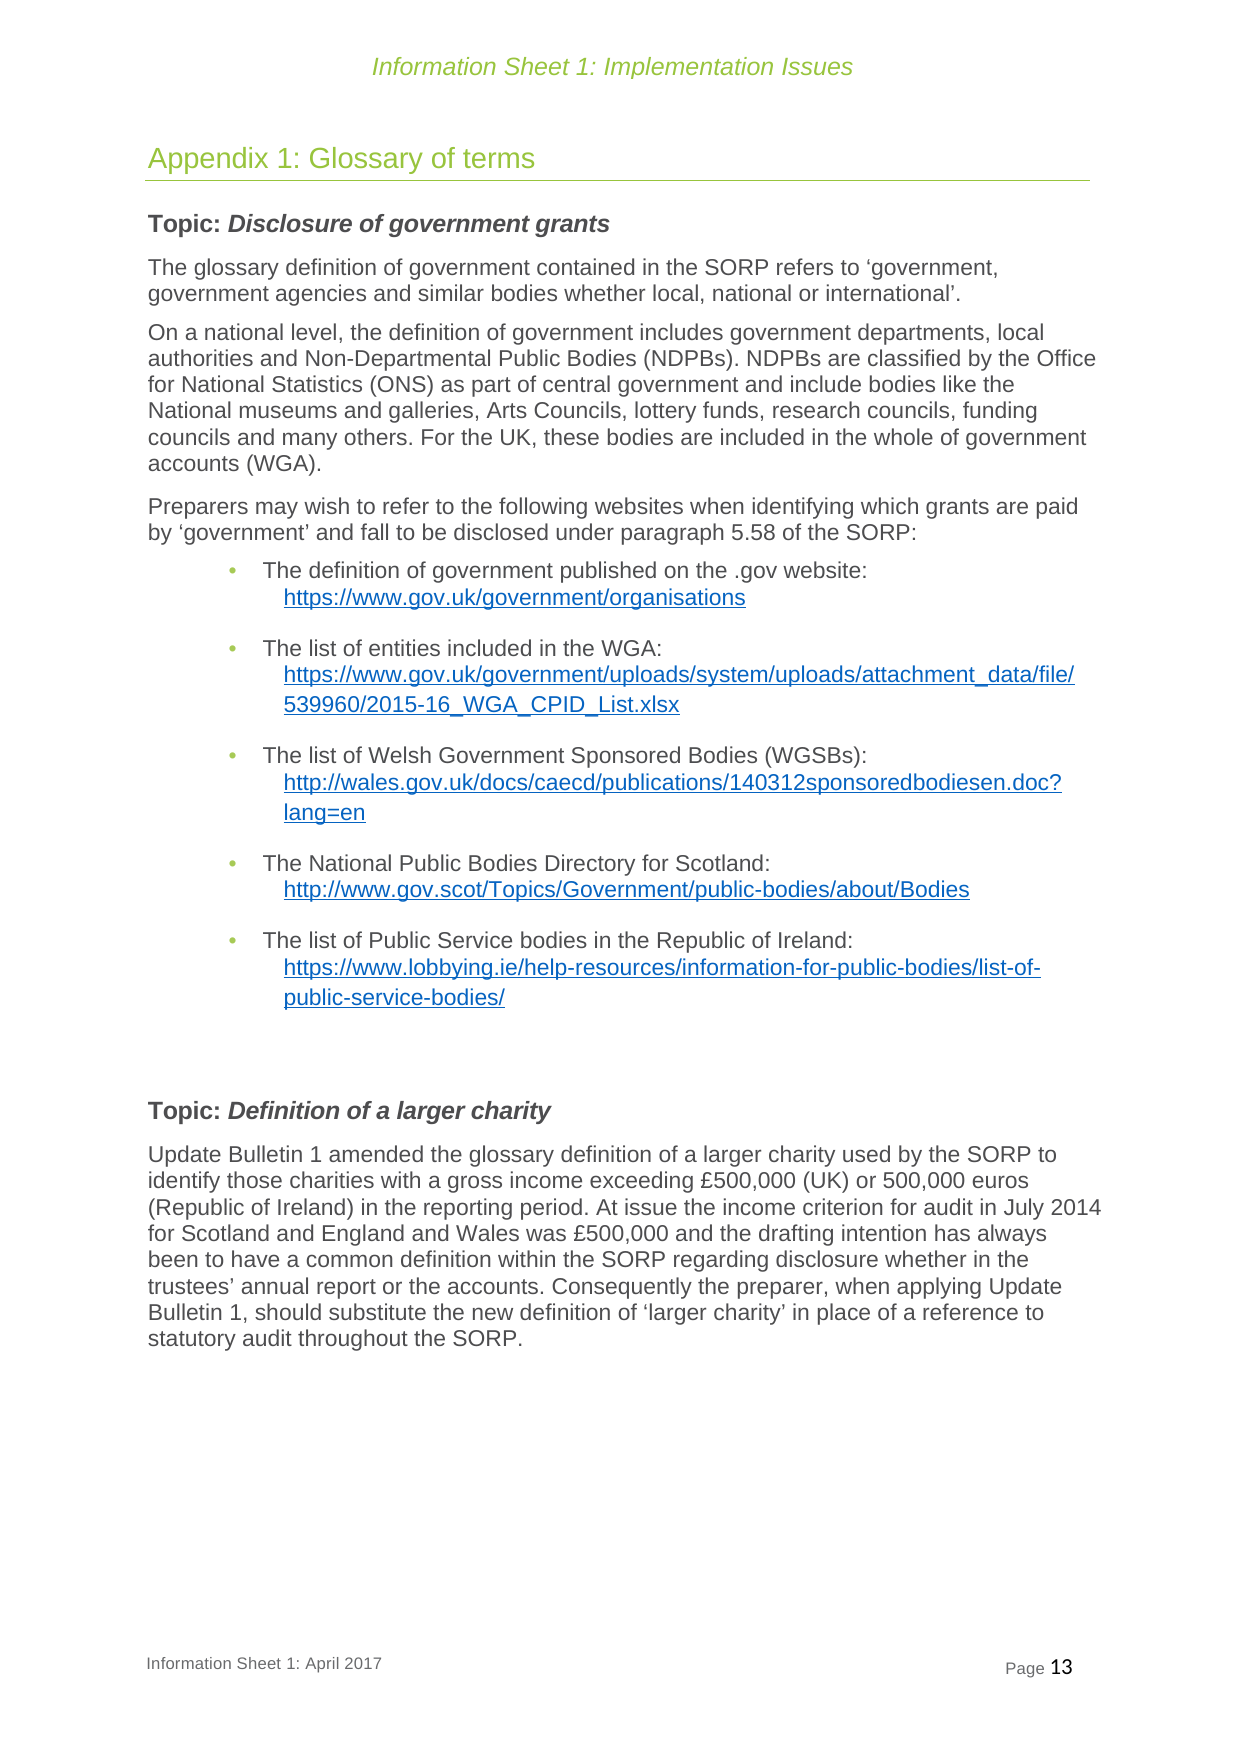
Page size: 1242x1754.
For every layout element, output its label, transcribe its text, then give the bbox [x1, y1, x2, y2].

text http://wales.gov.uk/docs/caecd/publications/140312sponsoredbodiesen.doc?lang=en [283, 769, 1102, 825]
text Topic: Disclosure of government grants [148, 209, 1104, 237]
text On a national level, the definition of government includes government departments, local authorities and Non-Departmental Public Bodies (NDPBs). NDPBs are classified by the Office for National Statistics (ONS) as part of central government and include bodies like the National museums and galleries, Arts Councils, lottery funds, research councils, funding councils and many others. For the UK, these bodies are included in the whole of government accounts (WGA). [148, 318, 1104, 477]
text • The list of entities included in the WGA: [228, 635, 1104, 661]
text Update Bulletin 1 amended the glossary definition of a larger charity used by the SORP to identify those charities with a gross income exceeding £500,000 (UK) or 500,000 euros (Republic of Ireland) in the reporting period. At issue the income criterion for audit in July 2014 for Scotland and England and Wales was £500,000 and the drafting intention has always been to have a common definition within the SORP regarding disclosure whether in the trustees’ annual report or the accounts. Consequently the preparer, when applying Update Bulletin 1, should substitute the new definition of ‘larger charity’ in place of a reference to statutory audit throughout the SORP. [148, 1141, 1104, 1352]
text https://www.lobbying.ie/help-resources/information-for-public-bodies/list-of-public-service-bodies/ [283, 954, 1102, 1010]
text • The list of Welsh Government Sponsored Bodies (WGSBs): [228, 742, 1104, 769]
text The glossary definition of government contained in the SORP refers to ‘government, government agencies and similar bodies whether local, national or international’. [148, 254, 1104, 306]
text • The list of Public Service bodies in the Republic of Ireland: [228, 927, 1104, 954]
text http://www.gov.scot/Topics/Government/public-bodies/about/Bodies [283, 876, 1102, 903]
text https://www.gov.uk/government/organisations [208, 584, 1102, 610]
text • The National Public Bodies Directory for Scotland: [228, 850, 1104, 876]
text Preparers may wish to refer to the following websites when identifying which grants are paid by ‘government’ and fall to be disclosed under paragraph 5.58 of the SORP: [148, 493, 1104, 546]
text • The definition of government published on the .gov website: [228, 557, 1104, 584]
text Appendix 1: Glossary of terms [148, 141, 1104, 174]
text Topic: Definition of a larger charity [148, 1096, 1104, 1125]
text https://www.gov.uk/government/uploads/system/uploads/attachment_data/file/539960/2015-16_WGA_CPID_List.xlsx [283, 661, 1102, 718]
